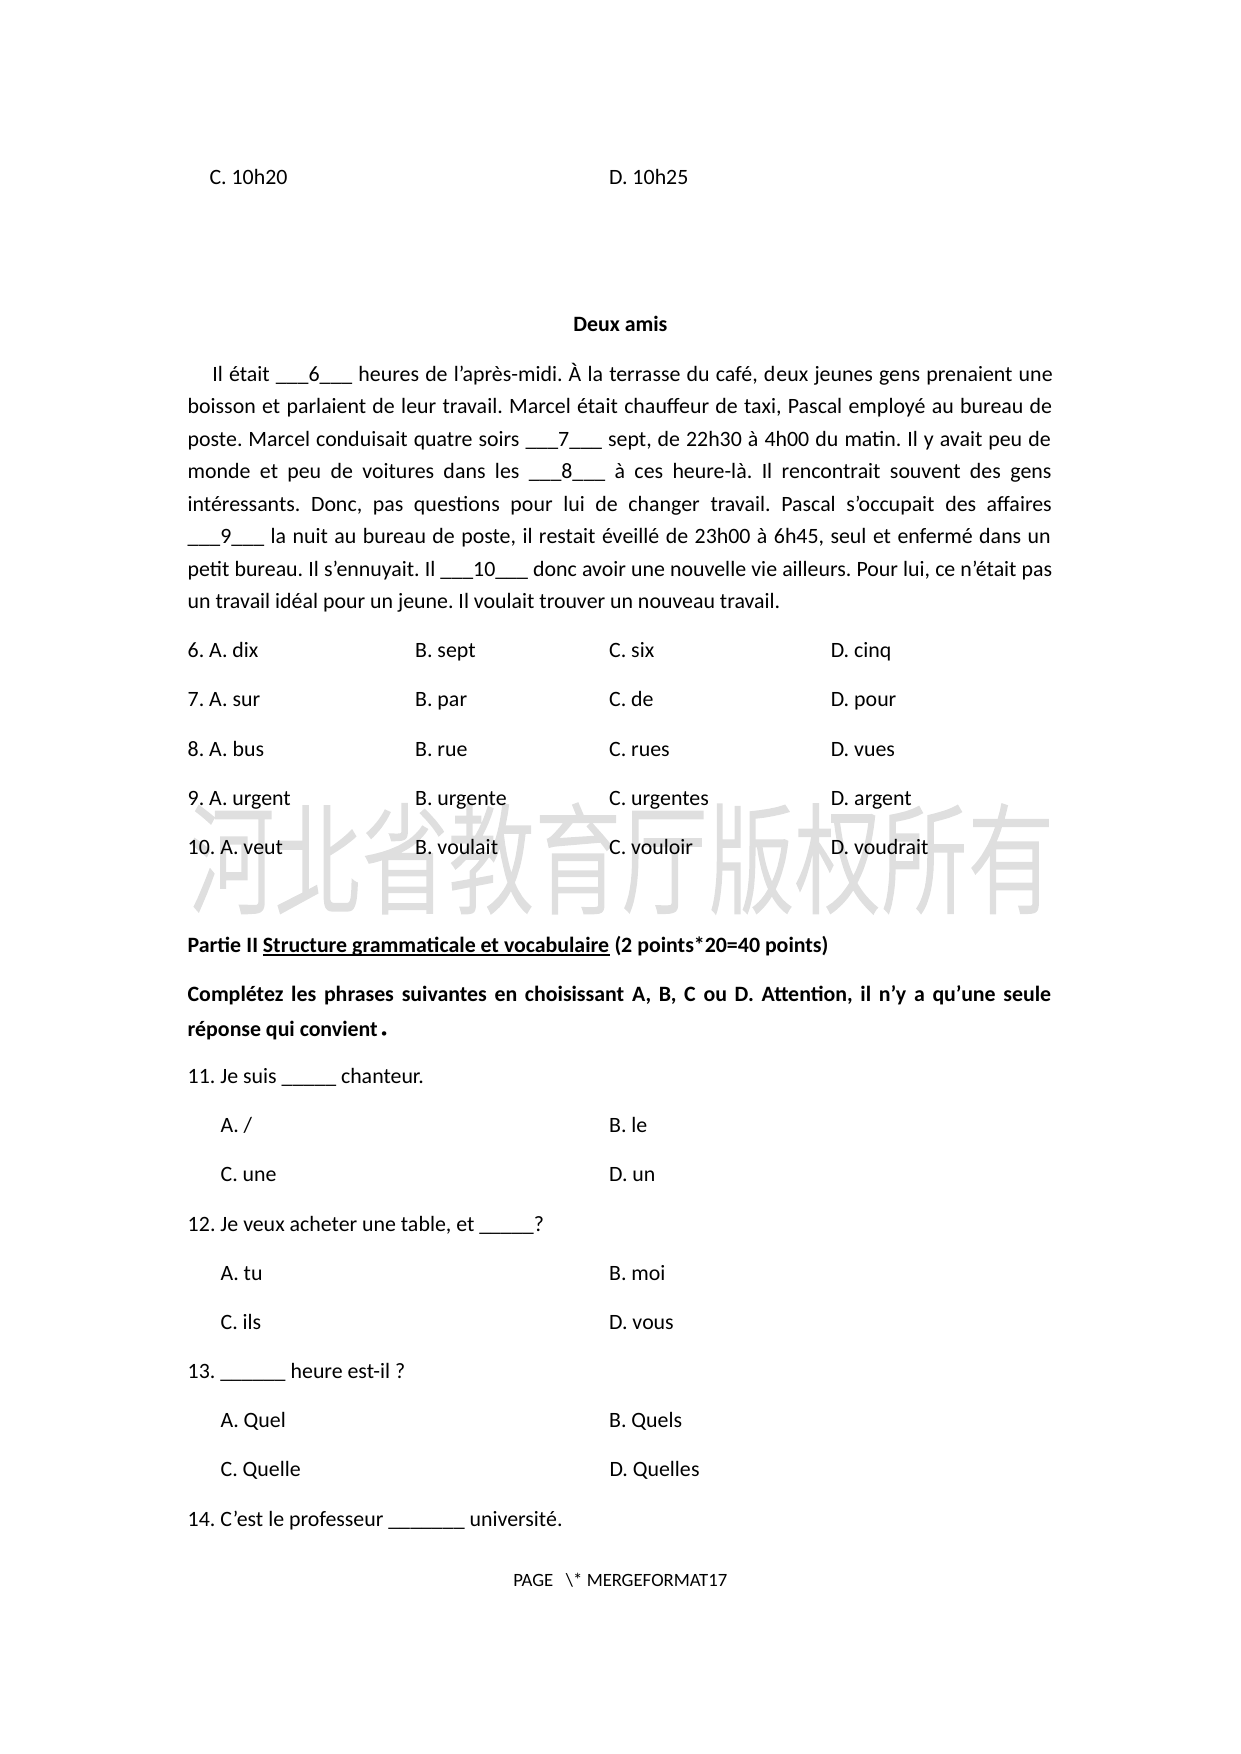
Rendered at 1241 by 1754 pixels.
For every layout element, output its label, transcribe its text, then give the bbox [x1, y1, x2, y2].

text 9. A. urgent B. urgente C. urgentes D. argent [187, 781, 1053, 813]
text 10. A. veut B. voulait C. vouloir D. voudrait [187, 830, 1053, 863]
text 11. Je suis _____ chanteur. [187, 1059, 1053, 1092]
text 14. C’est le professeur _______ université. [187, 1502, 1053, 1534]
text A. tu B. moi [187, 1256, 1053, 1288]
text Partie II Structure grammaticale et vocabulaire (2 points*20=40 points) [187, 928, 1053, 961]
text C. une D. un [187, 1158, 1053, 1190]
text 7. A. sur B. par C. de D. pour [187, 683, 1053, 715]
text C. ils D. vous [187, 1305, 1053, 1338]
text Deux amis [187, 308, 1053, 340]
text 8. A. bus B. rue C. rues D. vues [187, 732, 1053, 764]
text A. / B. le [187, 1108, 1053, 1141]
text Il était ___6___ heures de l’après-midi. À la terrasse du café, deux jeunes gens prenaient une boisson et parlaient de leur travail. Marcel était chauffeur de taxi, Pascal employé au bureau de poste. Marcel conduisait quatre soirs ___7___ sept, de 22h30 à 4h00 du matin. Il y avait peu de monde et peu de voitures dans les ___8___ à ces heure-là. Il rencontrait souvent des gens intéressants. Donc, pas questions pour lui de changer travail. Pascal s’occupait des affaires ___9___ la nuit au bureau de poste, il restait éveillé de 23h00 à 6h45, seul et enfermé dans un petit bureau. Il s’ennuyait. Il ___10___ donc avoir une nouvelle vie ailleurs. Pour lui, ce n’était pas un travail idéal pour un jeune. Il voulait trouver un nouveau travail. [187, 357, 1053, 617]
text 13. ______ heure est-il ? [187, 1354, 1053, 1387]
text C. Quelle D. Quelles [187, 1453, 1053, 1485]
text A. Quel B. Quels [187, 1403, 1053, 1436]
text C. 10h20 D. 10h25 [187, 160, 1053, 193]
text 12. Je veux acheter une table, et _____? [187, 1207, 1053, 1239]
text Complétez les phrases suivantes en choisissant A, B, C ou D. Attention, il n’y a qu’une seule réponse qui convient． [187, 978, 1053, 1043]
text 6. A. dix B. sept C. six D. cinq [187, 633, 1053, 666]
